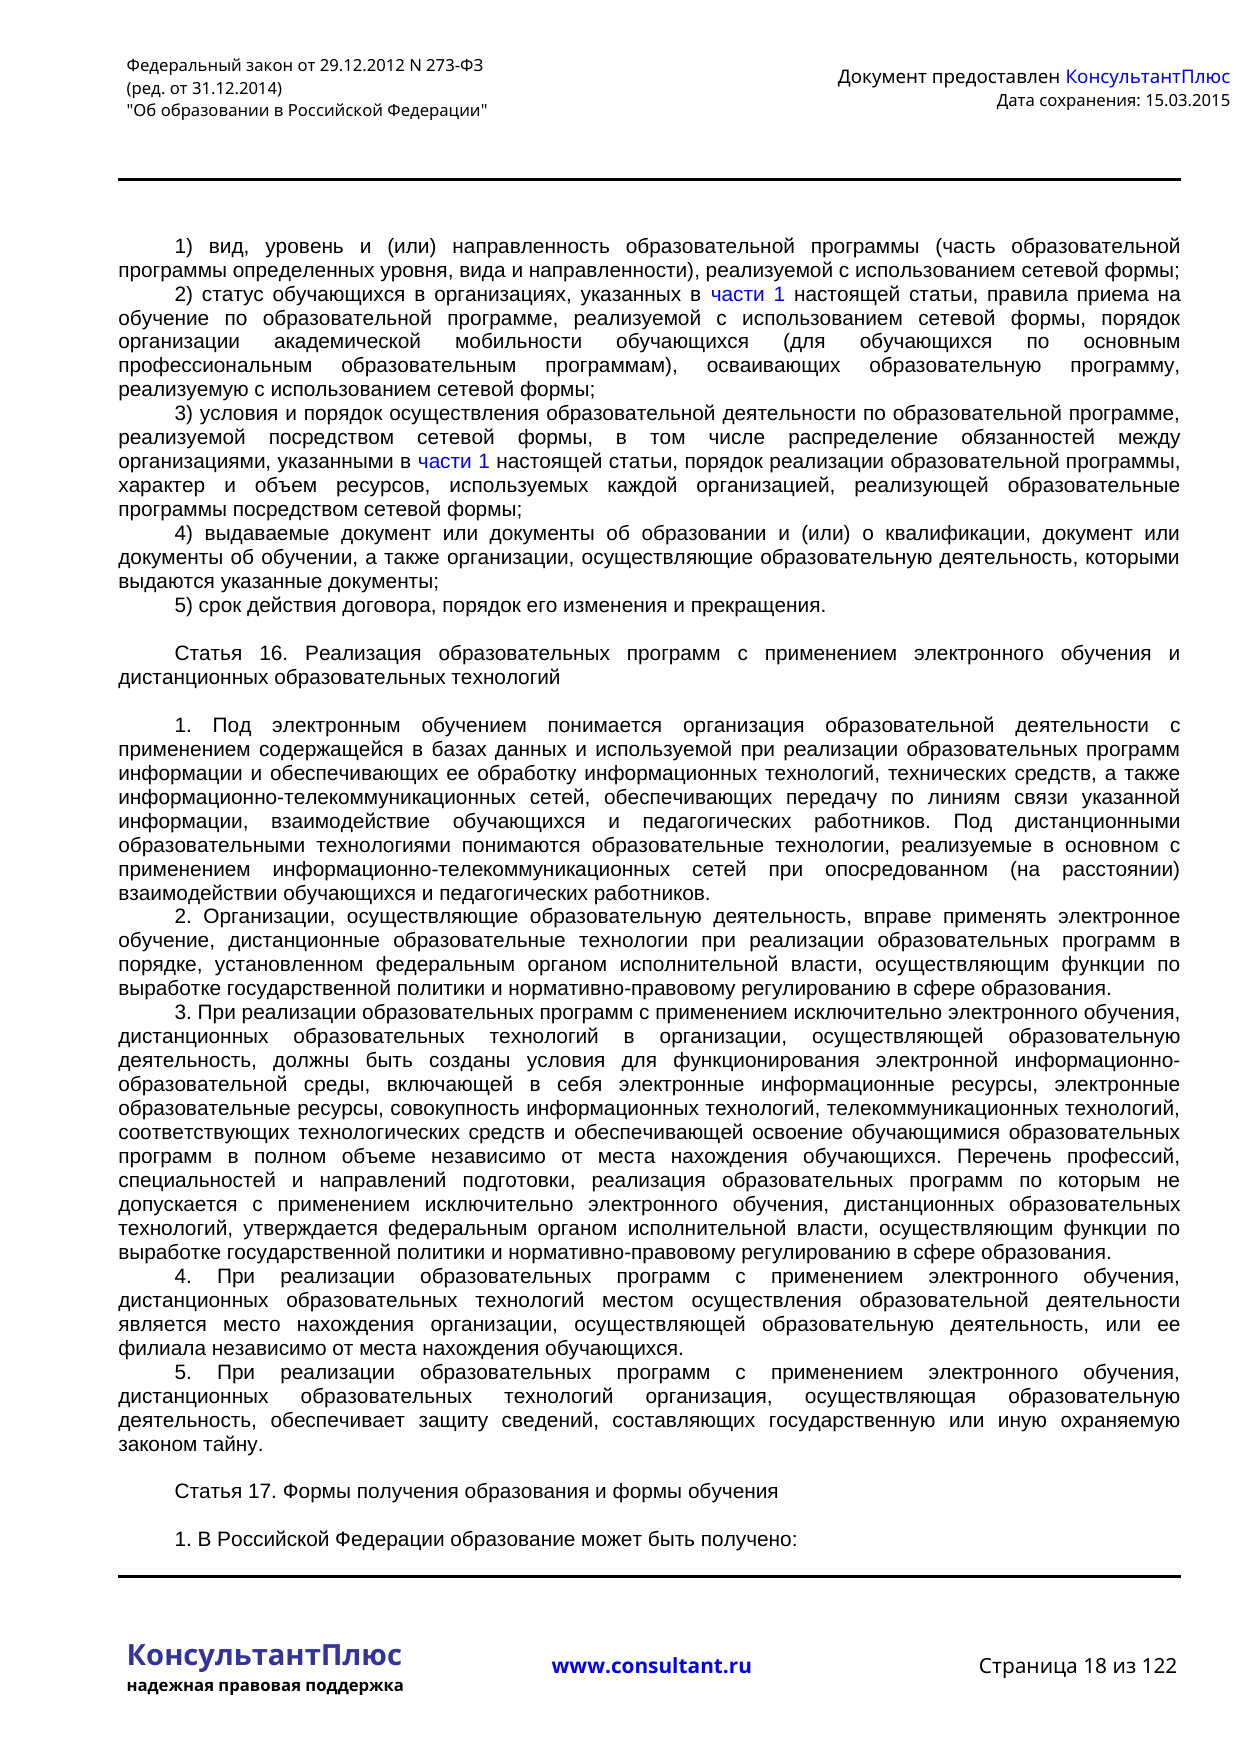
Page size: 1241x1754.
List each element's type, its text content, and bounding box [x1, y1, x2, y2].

text 1. Под электронным обучением понимается организация образовательной деятельности с применением содержащейся в базах данных и используемой при реализации образовательных программ информации и обеспечивающих ее обработку информационных технологий, технических средств, а также информационно-телекоммуникационных сетей, обеспечивающих передачу по линиям связи указанной информации, взаимодействие обучающихся и педагогических работников. Под дистанционными образовательными технологиями понимаются образовательные технологии, реализуемые в основном с применением информационно-телекоммуникационных сетей при опосредованном (на расстоянии) взаимодействии обучающихся и педагогических работников. [118, 713, 1181, 904]
text 1. В Российской Федерации образование может быть получено: [118, 1527, 1181, 1551]
text 1) вид, уровень и (или) направленность образовательной программы (часть образовательной программы определенных уровня, вида и направленности), реализуемой с использованием сетевой формы; [118, 233, 1181, 281]
text 2) статус обучающихся в организациях, указанных в части 1 настоящей статьи, правила приема на обучение по образовательной программе, реализуемой с использованием сетевой формы, порядок организации академической мобильности обучающихся (для обучающихся по основным профессиональным образовательным программам), осваивающих образовательную программу, реализуемую с использованием сетевой формы; [118, 281, 1181, 401]
text 3. При реализации образовательных программ с применением исключительно электронного обучения, дистанционных образовательных технологий в организации, осуществляющей образовательную деятельность, должны быть созданы условия для функционирования электронной информационно-образовательной среды, включающей в себя электронные информационные ресурсы, электронные образовательные ресурсы, совокупность информационных технологий, телекоммуникационных технологий, соответствующих технологических средств и обеспечивающей освоение обучающимися образовательных программ в полном объеме независимо от места нахождения обучающихся. Перечень профессий, специальностей и направлений подготовки, реализация образовательных программ по которым не допускается с применением исключительно электронного обучения, дистанционных образовательных технологий, утверждается федеральным органом исполнительной власти, осуществляющим функции по выработке государственной политики и нормативно-правовому регулированию в сфере образования. [118, 1000, 1181, 1264]
text Статья 16. Реализация образовательных программ с применением электронного обучения и дистанционных образовательных технологий [118, 641, 1181, 689]
text 2. Организации, осуществляющие образовательную деятельность, вправе применять электронное обучение, дистанционные образовательные технологии при реализации образовательных программ в порядке, установленном федеральным органом исполнительной власти, осуществляющим функции по выработке государственной политики и нормативно-правовому регулированию в сфере образования. [118, 904, 1181, 1000]
text Статья 17. Формы получения образования и формы обучения [118, 1479, 1181, 1503]
text 5. При реализации образовательных программ с применением электронного обучения, дистанционных образовательных технологий организация, осуществляющая образовательную деятельность, обеспечивает защиту сведений, составляющих государственную или иную охраняемую законом тайну. [118, 1359, 1181, 1455]
text 3) условия и порядок осуществления образовательной деятельности по образовательной программе, реализуемой посредством сетевой формы, в том числе распределение обязанностей между организациями, указанными в части 1 настоящей статьи, порядок реализации образовательной программы, характер и объем ресурсов, используемых каждой организацией, реализующей образовательные программы посредством сетевой формы; [118, 401, 1181, 521]
text 4. При реализации образовательных программ с применением электронного обучения, дистанционных образовательных технологий местом осуществления образовательной деятельности является место нахождения организации, осуществляющей образовательную деятельность, или ее филиала независимо от места нахождения обучающихся. [118, 1264, 1181, 1359]
text 5) срок действия договора, порядок его изменения и прекращения. [118, 593, 1181, 617]
text 4) выдаваемые документ или документы об образовании и (или) о квалификации, документ или документы об обучении, а также организации, осуществляющие образовательную деятельность, которыми выдаются указанные документы; [118, 521, 1181, 593]
